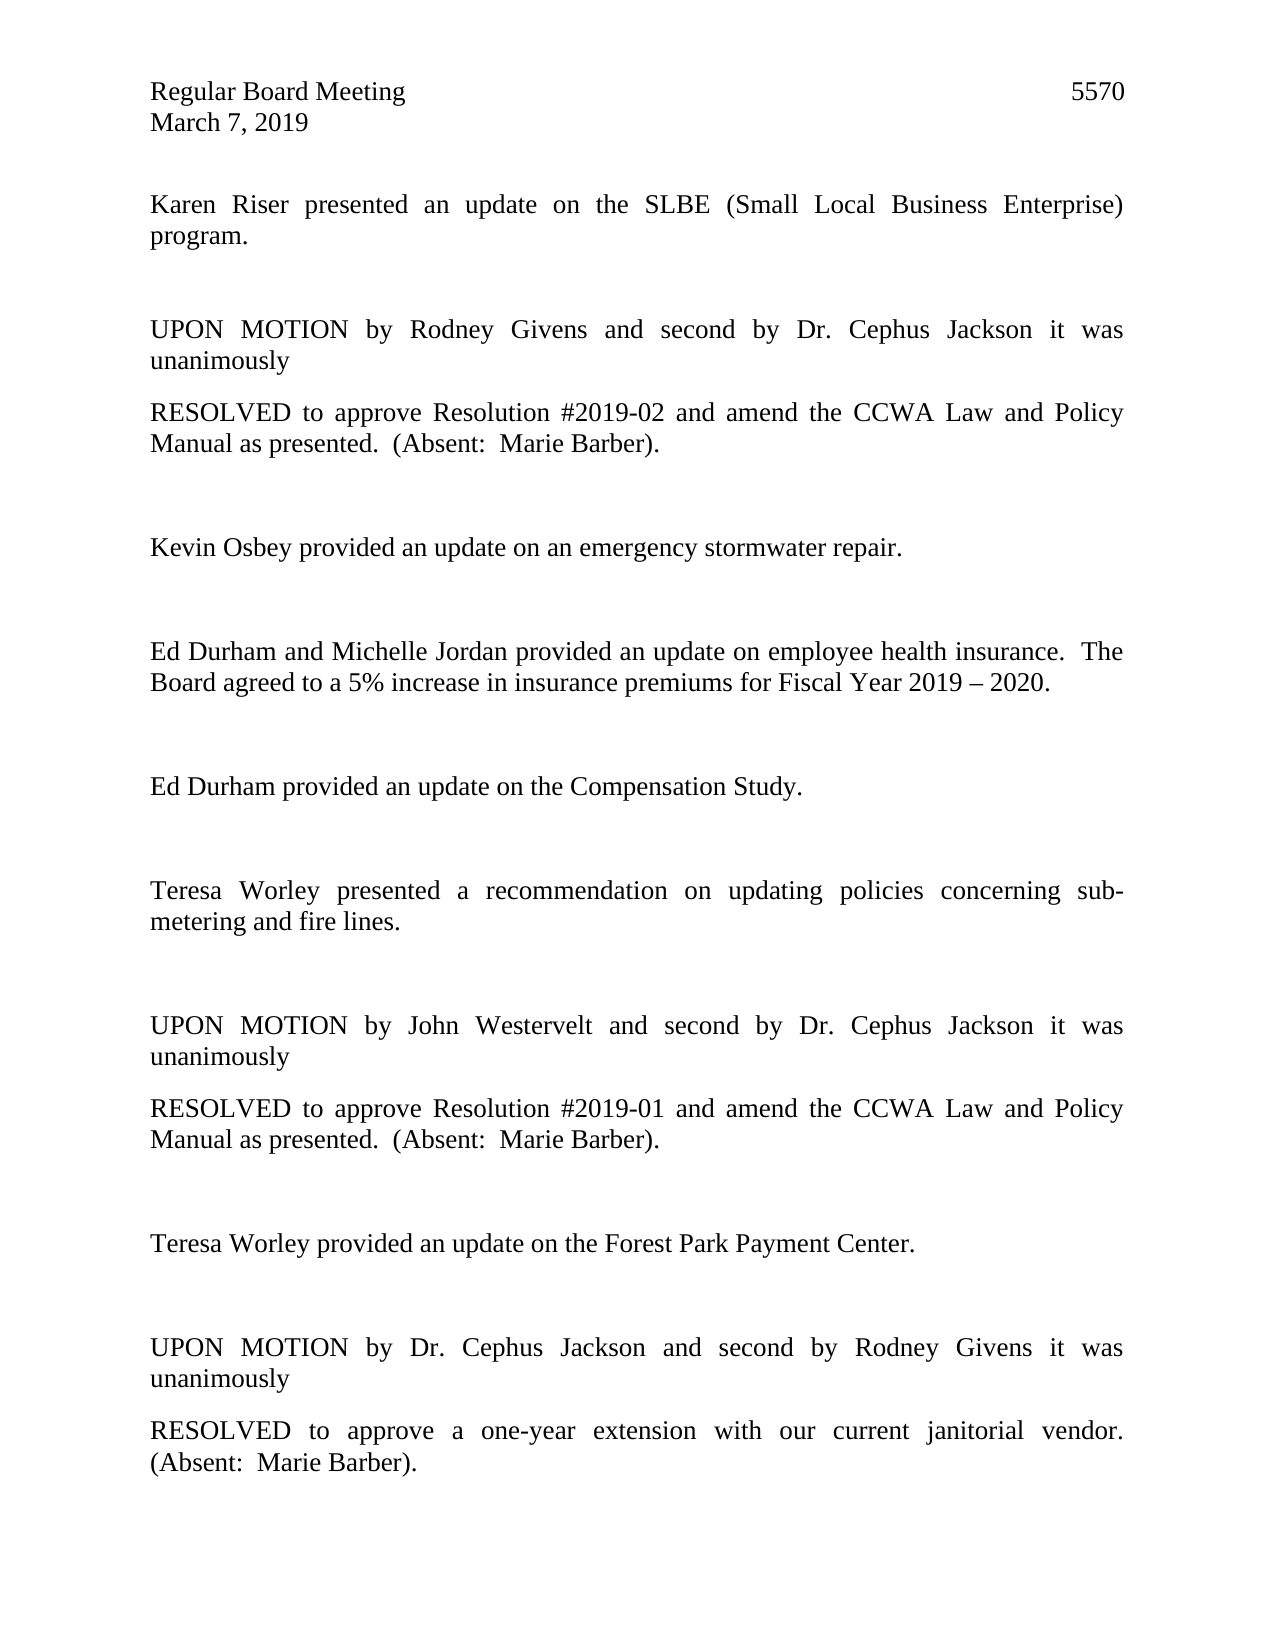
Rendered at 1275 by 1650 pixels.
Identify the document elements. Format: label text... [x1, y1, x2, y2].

text UPON MOTION by Dr. Cephus Jackson and second by Rodney Givens it was unanimously [150, 1331, 1125, 1394]
text RESOLVED to approve Resolution #2019-02 and amend the CCWA Law and Policy Manual as presented. (Absent: Marie Barber). [150, 396, 1125, 458]
text Ed Durham provided an update on the Compensation Study. [150, 770, 1125, 801]
text Ed Durham and Michelle Jordan provided an update on employee health insurance. The Board agreed to a 5% increase in insurance premiums for Fiscal Year 2019 – 2020. [150, 635, 1125, 697]
text UPON MOTION by John Westervelt and second by Dr. Cephus Jackson it was unanimously [150, 1009, 1125, 1071]
text Teresa Worley provided an update on the Forest Park Payment Center. [150, 1227, 1125, 1258]
text RESOLVED to approve a one-year extension with our current janitorial vendor. (Absent: Marie Barber). [150, 1414, 1125, 1477]
text Kevin Osbey provided an update on an emergency stormwater repair. [150, 531, 1125, 562]
text RESOLVED to approve Resolution #2019-01 and amend the CCWA Law and Policy Manual as presented. (Absent: Marie Barber). [150, 1092, 1125, 1154]
text Karen Riser presented an update on the SLBE (Small Local Business Enterprise) program. [150, 188, 1125, 251]
text Teresa Worley presented a recommendation on updating policies concerning sub-metering and fire lines. [150, 874, 1125, 936]
text UPON MOTION by Rodney Givens and second by Dr. Cephus Jackson it was unanimously [150, 313, 1125, 375]
